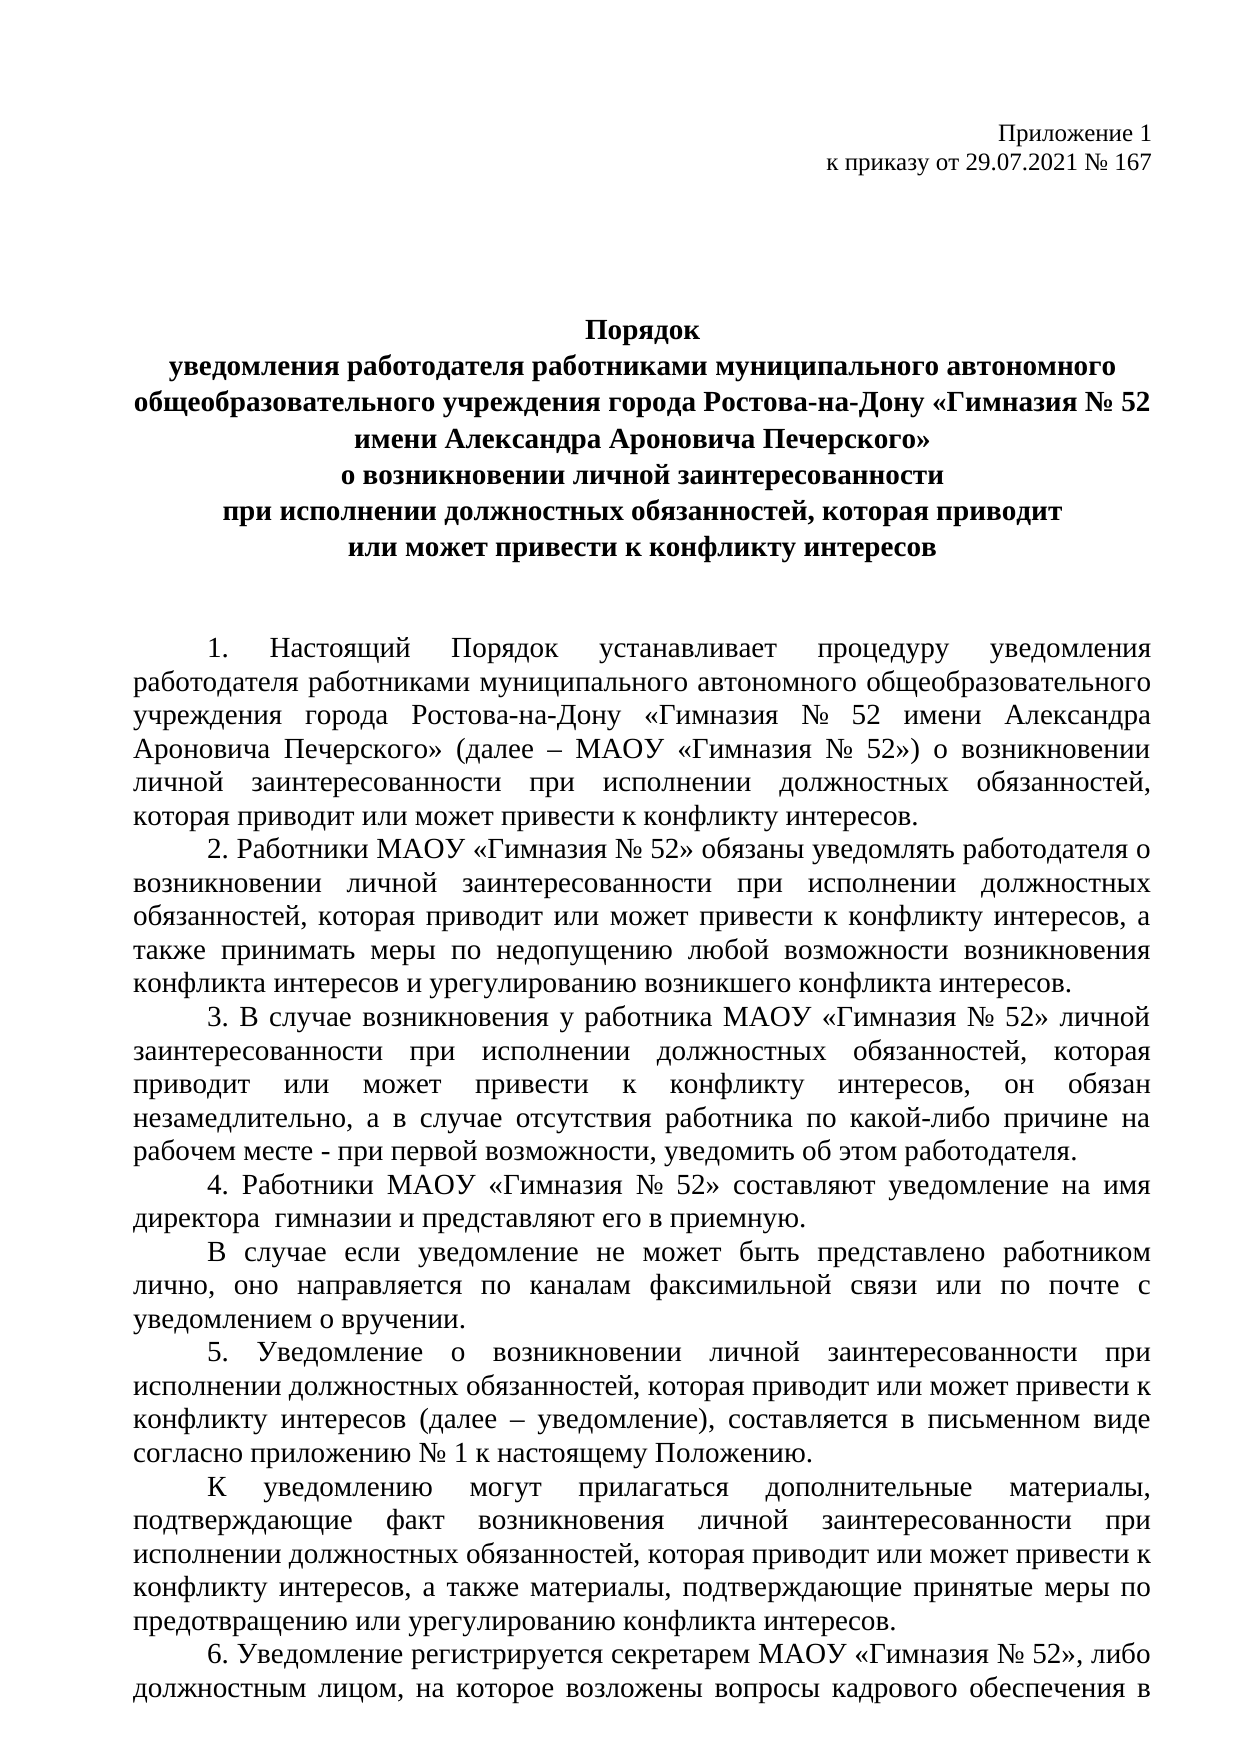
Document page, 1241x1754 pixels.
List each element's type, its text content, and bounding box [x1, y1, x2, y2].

text 2. Работники МАОУ «Гимназия № 52» обязаны уведомлять работодателя о возникновении личной заинтересованности при исполнении должностных обязанностей, которая приводит или может привести к конфликту интересов, а также принимать меры по недопущению любой возможности возникновения конфликта интересов и урегулированию возникшего конфликта интересов. [133, 831, 1152, 999]
text В случае если уведомление не может быть представлено работником лично, оно направляется по каналам факсимильной связи или по почте с уведомлением о вручении. [133, 1234, 1152, 1334]
text 4. Работники МАОУ «Гимназия № 52» составляют уведомление на имя директора гимназии и представляют его в приемную. [133, 1167, 1152, 1234]
text уведомления работодателя работниками муниципального автономного общеобразовательного учреждения города Ростова-на-Дону «Гимназия № 52 имени Александра Ароновича Печерского» [133, 348, 1152, 454]
text 5. Уведомление о возникновении личной заинтересованности при исполнении должностных обязанностей, которая приводит или может привести к конфликту интересов (далее – уведомление), составляется в письменном виде согласно приложению № 1 к настоящему Положению. [133, 1334, 1152, 1469]
text К уведомлению могут прилагаться дополнительные материалы, подтверждающие факт возникновения личной заинтересованности при исполнении должностных обязанностей, которая приводит или может привести к конфликту интересов, а также материалы, подтверждающие принятые меры по предотвращению или урегулированию конфликта интересов. [133, 1469, 1152, 1636]
text при исполнении должностных обязанностей, которая приводит [133, 493, 1152, 527]
text к приказу от 29.07.2021 № 167 [133, 147, 1152, 176]
text 3. В случае возникновения у работника МАОУ «Гимназия № 52» личной заинтересованности при исполнении должностных обязанностей, которая приводит или может привести к конфликту интересов, он обязан незамедлительно, а в случае отсутствия работника по какой-либо причине на рабочем месте - при первой возможности, уведомить об этом работодателя. [133, 999, 1152, 1167]
text Приложение 1 [133, 118, 1152, 147]
text или может привести к конфликту интересов [133, 529, 1152, 563]
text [133, 1636, 1152, 1703]
text Порядок [133, 312, 1152, 346]
text 1. Настоящий Порядок устанавливает процедуру уведомления работодателя работниками муниципального автономного общеобразовательного учреждения города Ростова-на-Дону «Гимназия № 52 имени Александра Ароновича Печерского» (далее – МАОУ «Гимназия № 52») о возникновении личной заинтересованности при исполнении должностных обязанностей, которая приводит или может привести к конфликту интересов. [133, 630, 1152, 831]
text о возникновении личной заинтересованности [133, 457, 1152, 490]
